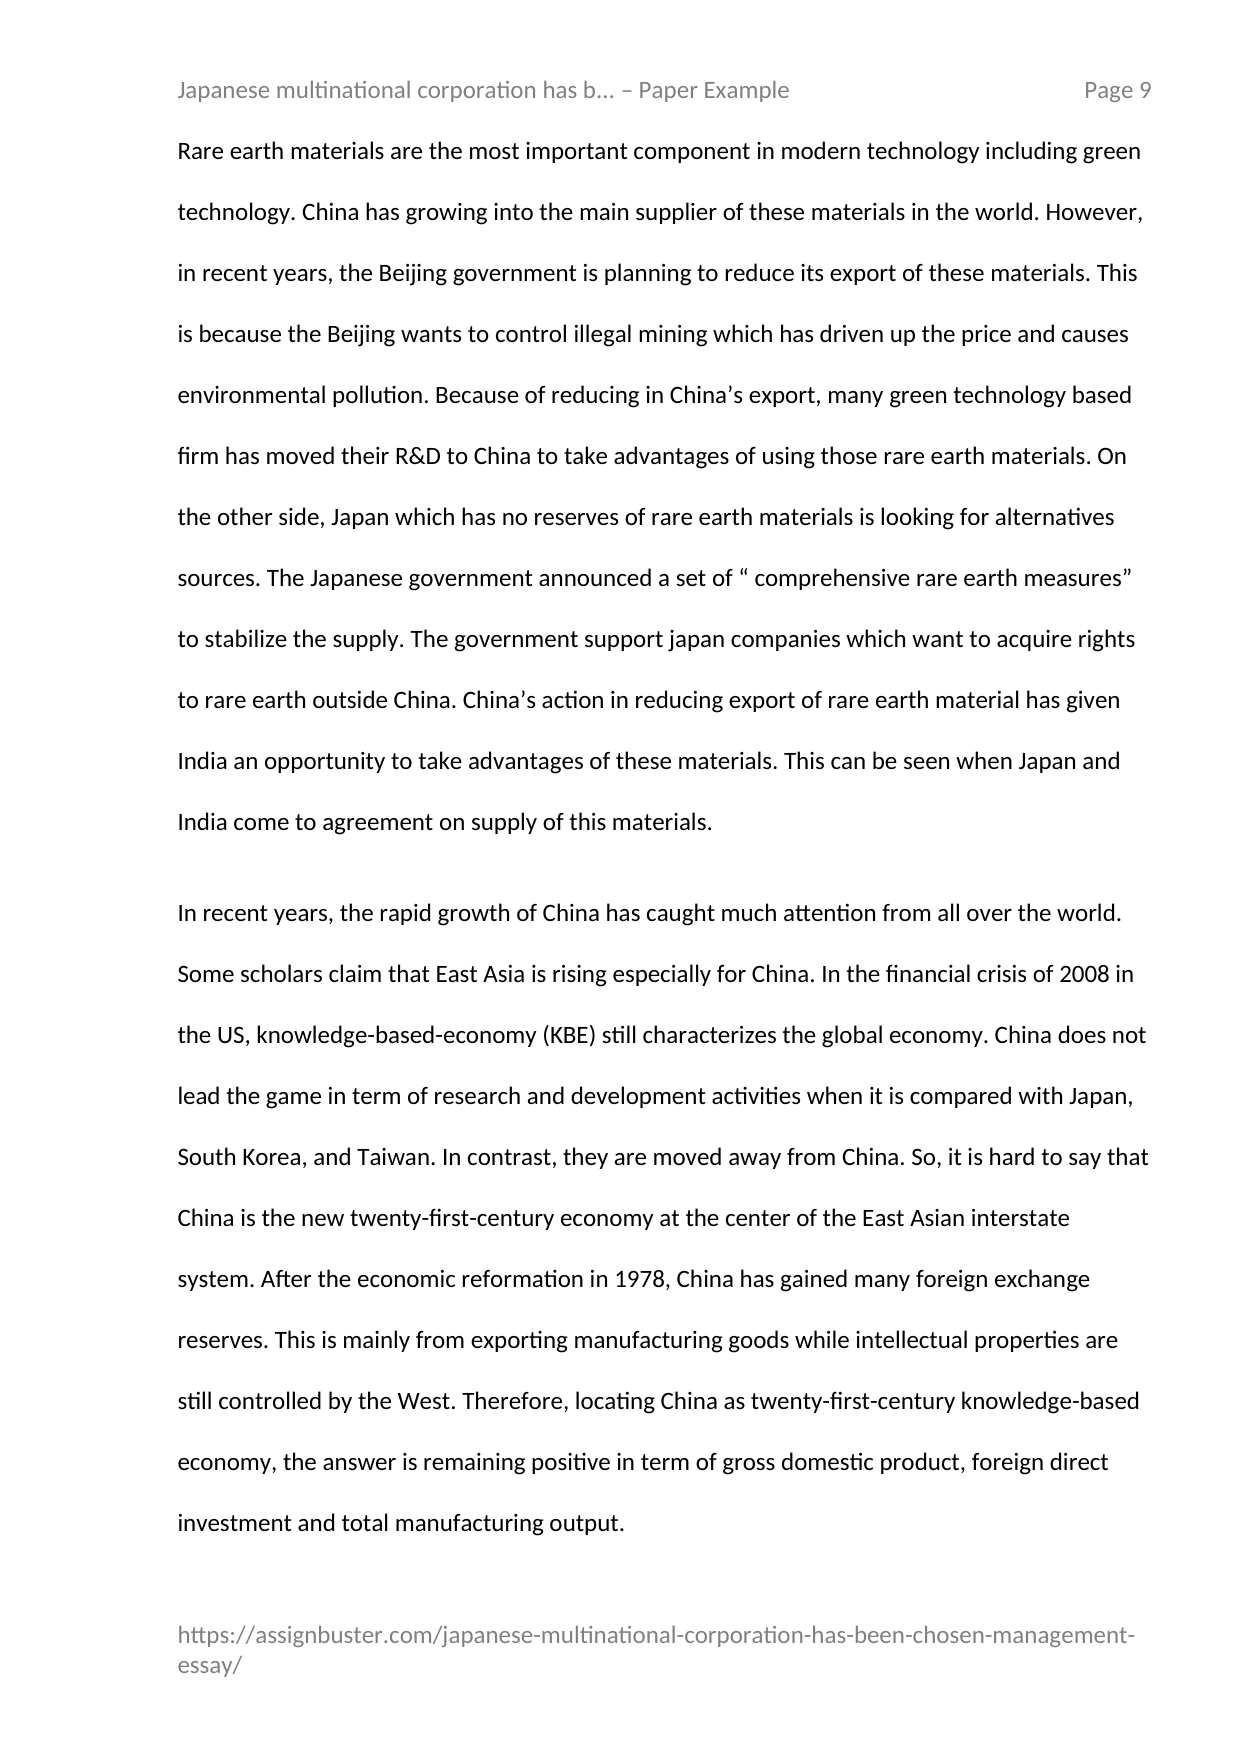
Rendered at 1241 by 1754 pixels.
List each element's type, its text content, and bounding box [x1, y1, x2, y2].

text Rare earth materials are the most important component in modern technology including green technology. China has growing into the main supplier of these materials in the world. However, in recent years, the Beijing government is planning to reduce its export of these materials. This is because the Beijing wants to control illegal mining which has driven up the price and causes environmental pollution. Because of reducing in China’s export, many green technology based firm has moved their R&D to China to take advantages of using those rare earth materials. On the other side, Japan which has no reserves of rare earth materials is looking for alternatives sources. The Japanese government announced a set of “ comprehensive rare earth measures” to stabilize the supply. The government support japan companies which want to acquire rights to rare earth outside China. China’s action in reducing export of rare earth material has given India an opportunity to take advantages of these materials. This can be seen when Japan and India come to agreement on supply of this materials. [177, 135, 1152, 837]
text In recent years, the rapid growth of China has caught much attention from all over the world. Some scholars claim that East Asia is rising especially for China. In the financial crisis of 2008 in the US, knowledge-based-economy (KBE) still characterizes the global economy. China does not lead the game in term of research and development activities when it is compared with Japan, South Korea, and Taiwan. In contrast, they are moved away from China. So, it is hard to say that China is the new twenty-first-century economy at the center of the East Asian interstate system. After the economic reformation in 1978, China has gained many foreign exchange reserves. This is mainly from exporting manufacturing goods while intellectual properties are still controlled by the West. Therefore, locating China as twenty-first-century knowledge-based economy, the answer is remaining positive in term of gross domestic product, foreign direct investment and total manufacturing output. [177, 897, 1152, 1538]
